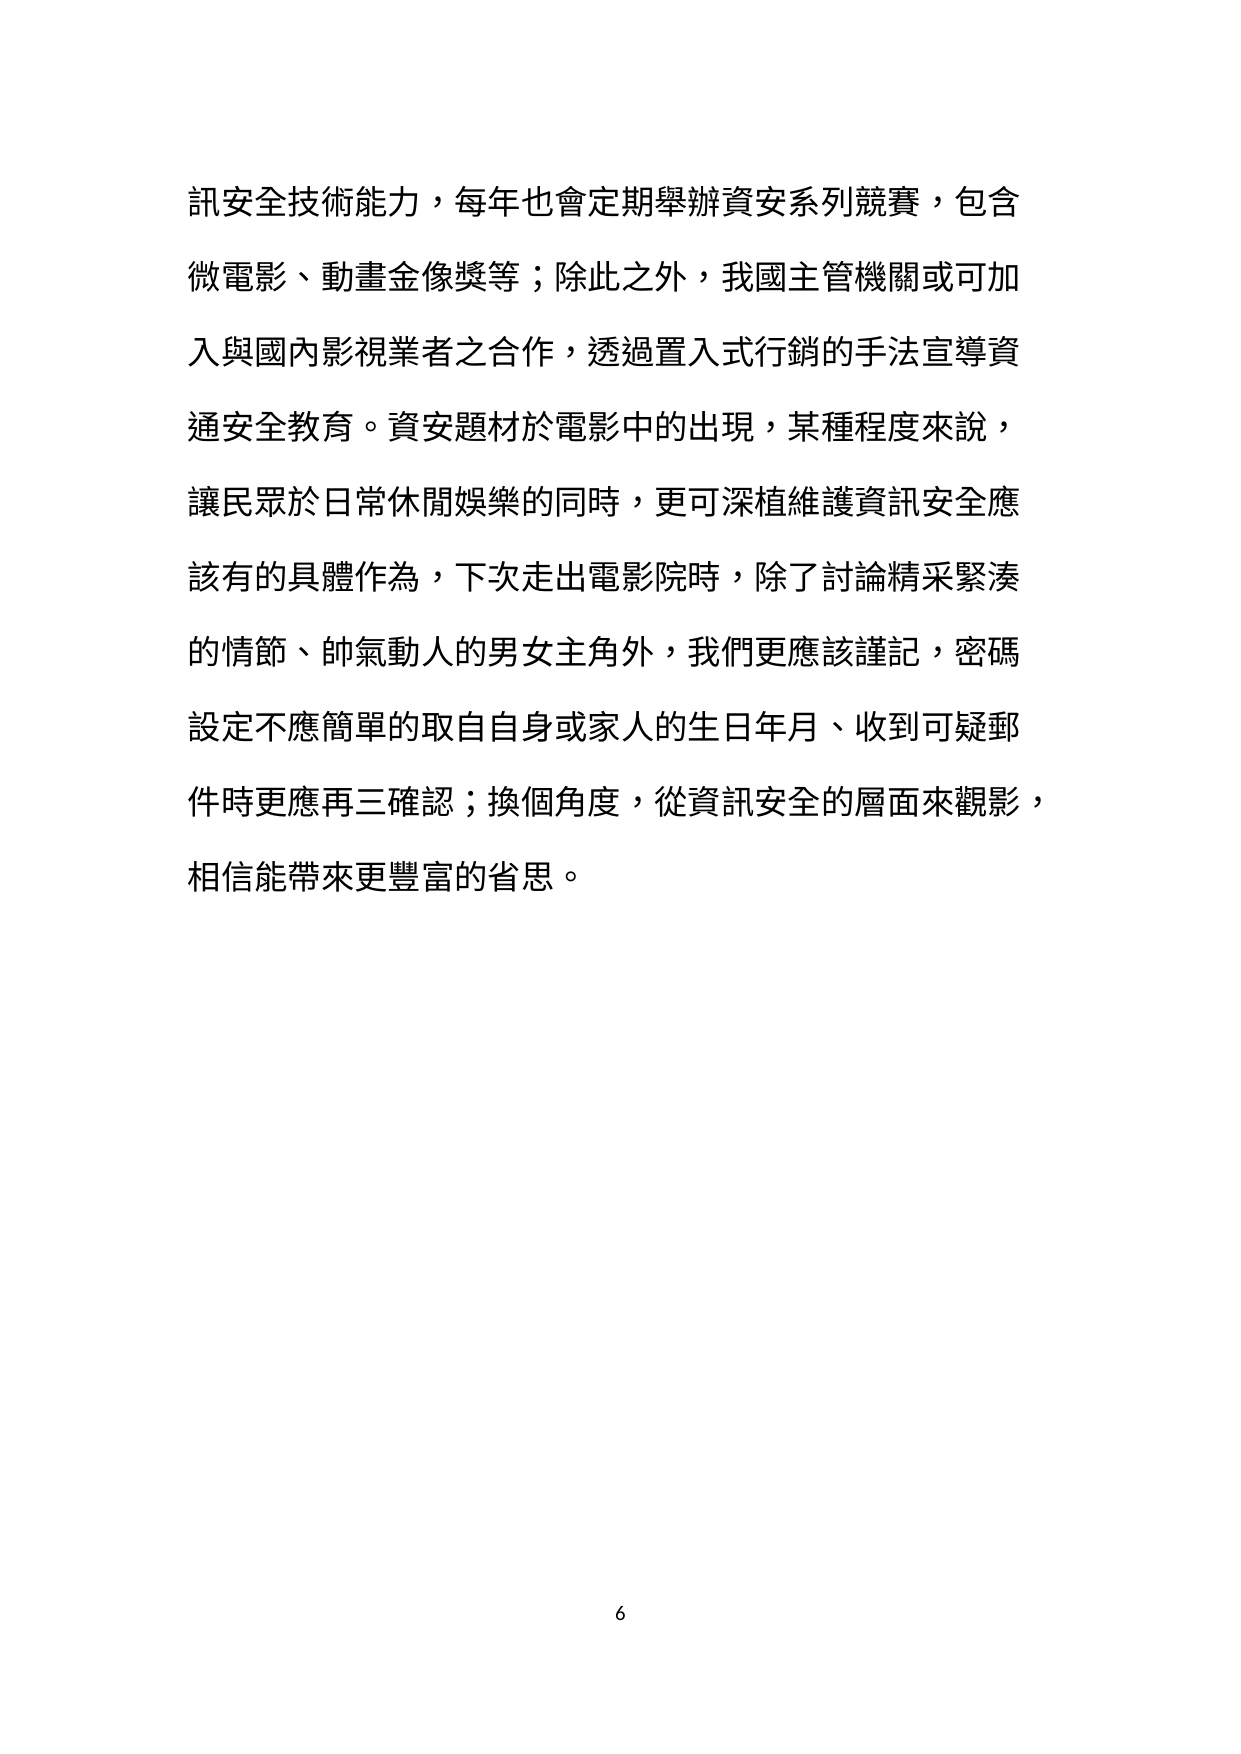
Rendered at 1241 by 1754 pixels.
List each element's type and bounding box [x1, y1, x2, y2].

text [187, 162, 1053, 912]
